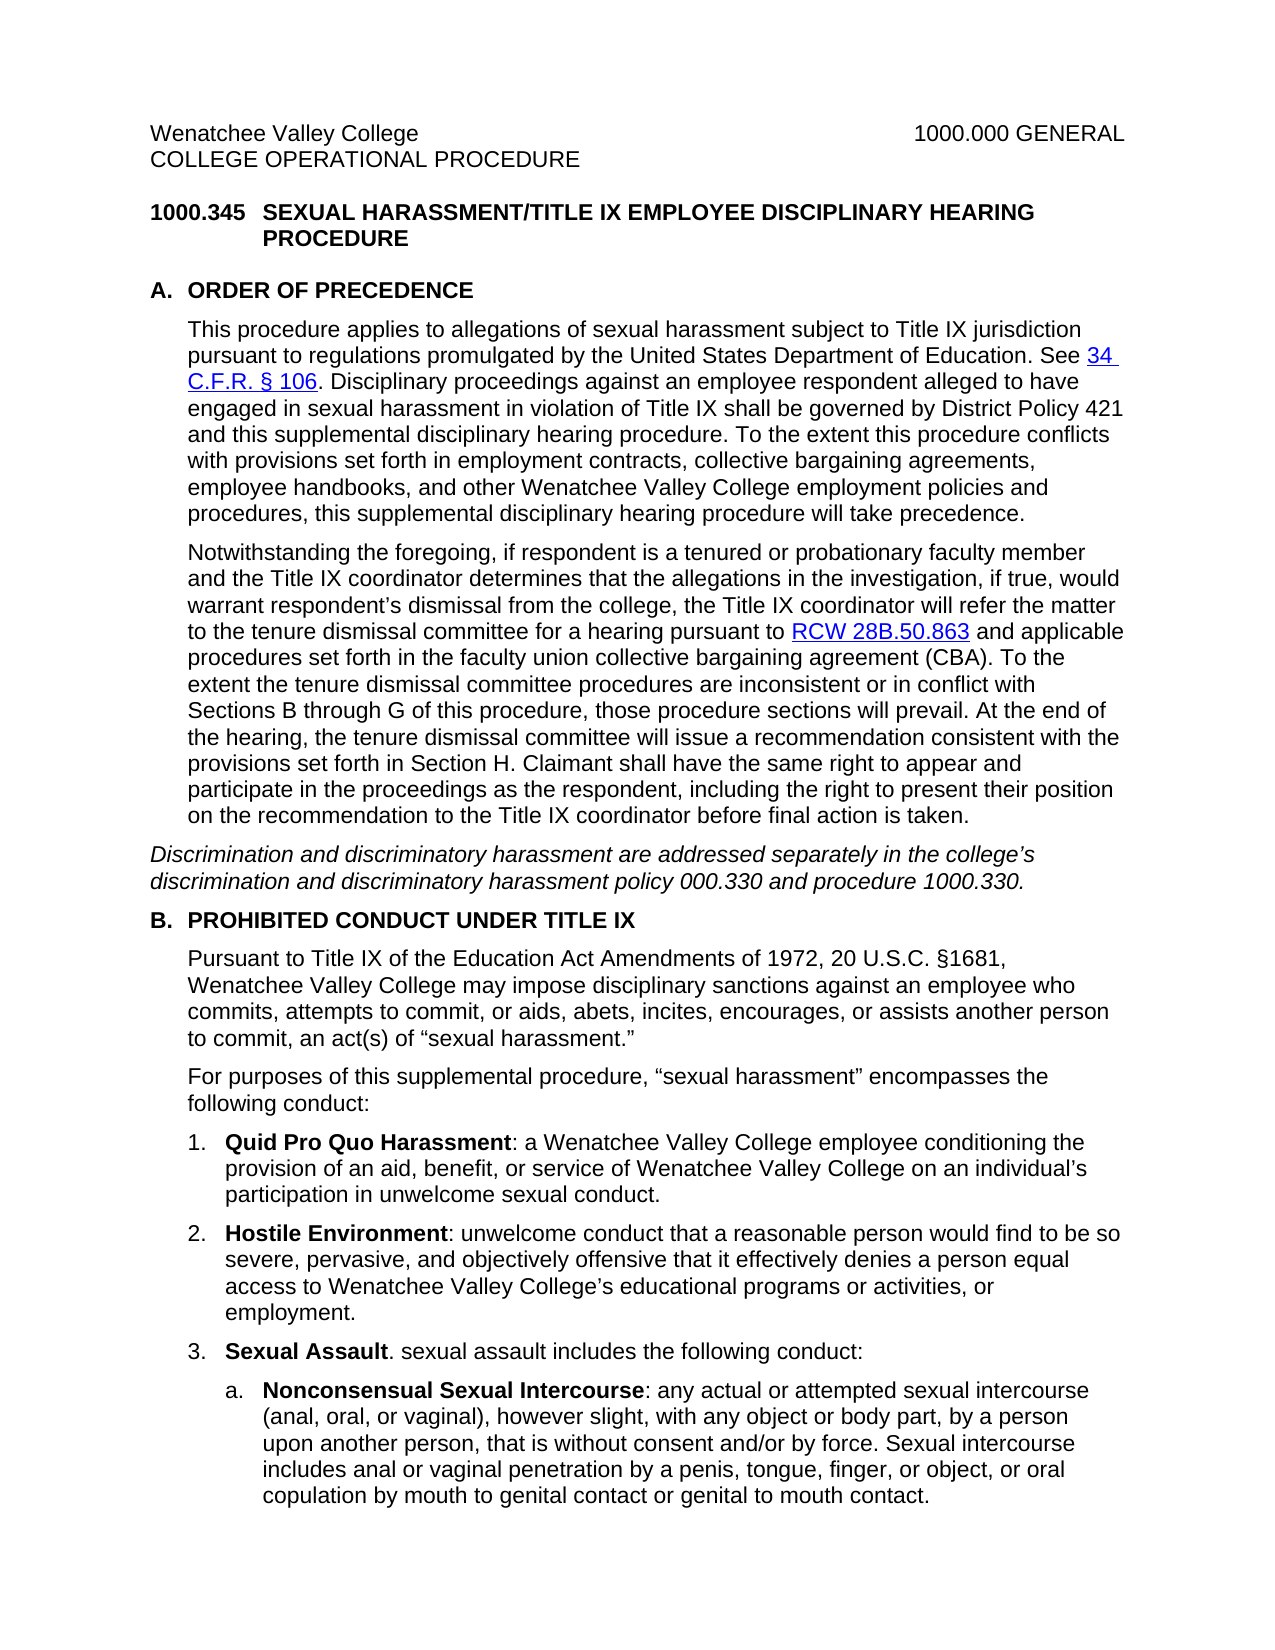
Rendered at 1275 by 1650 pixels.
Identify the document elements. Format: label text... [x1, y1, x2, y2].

subtitle A. ORDER OF PRECEDENCE [150, 277, 1125, 303]
subtitle B. PROHIBITED CONDUCT UNDER TITLE IX [150, 907, 1125, 933]
text For purposes of this supplemental procedure, “sexual harassment” encompasses the following conduct: [187, 1063, 1125, 1116]
text Pursuant to Title IX of the Education Act Amendments of 1972, 20 U.S.C. §1681, Wenatchee Valley College may impose disciplinary sanctions against an employee who commits, attempts to commit, or aids, abets, incites, encourages, or assists another person to commit, an act(s) of “sexual harassment.” [187, 945, 1125, 1051]
subtitle 1. Quid Pro Quo Harassment: a Wenatchee Valley College employee conditioning the provision of an aid, benefit, or service of Wenatchee Valley College on an individual’s participation in unwelcome sexual conduct. [187, 1128, 1125, 1208]
subtitle 2. Hostile Environment: unwelcome conduct that a reasonable person would find to be so severe, pervasive, and objectively offensive that it effectively denies a person equal access to Wenatchee Valley College’s educational programs or activities, or employment. [187, 1220, 1125, 1326]
subtitle a. Nonconsensual Sexual Intercourse: any actual or attempted sexual intercourse (anal, oral, or vaginal), however slight, with any object or body part, by a person upon another person, that is without consent and/or by force. Sexual intercourse includes anal or vaginal penetration by a penis, tongue, finger, or object, or oral copulation by mouth to genital contact or genital to mouth contact. [225, 1377, 1125, 1509]
text Notwithstanding the foregoing, if respondent is a tenured or probationary faculty member and the Title IX coordinator determines that the allegations in the investigation, if true, would warrant respondent’s dismissal from the college, the Title IX coordinator will refer the matter to the tenure dismissal committee for a hearing pursuant to RCW 28B.50.863 and applicable procedures set forth in the faculty union collective bargaining agreement (CBA). To the extent the tenure dismissal committee procedures are inconsistent or in conflict with Sections B through G of this procedure, those procedure sections will prevail. At the end of the hearing, the tenure dismissal committee will issue a recommendation consistent with the provisions set forth in Section H. Claimant shall have the same right to appear and participate in the proceedings as the respondent, including the right to present their position on the recommendation to the Title IX coordinator before final action is taken. [187, 539, 1125, 829]
subtitle 1000.345 SEXUAL HARASSMENT/TITLE IX EMPLOYEE DISCIPLINARY HEARING PROCEDURE [150, 199, 1125, 252]
text This procedure applies to allegations of sexual harassment subject to Title IX jurisdiction pursuant to regulations promulgated by the United States Department of Education. See 34 C.F.R. § 106. Disciplinary proceedings against an employee respondent alleged to have engaged in sexual harassment in violation of Title IX shall be governed by District Policy 421 and this supplemental disciplinary hearing procedure. To the extent this procedure conflicts with provisions set forth in employment contracts, collective bargaining agreements, employee handbooks, and other Wenatchee Valley College employment policies and procedures, this supplemental disciplinary hearing procedure will take precedence. [187, 316, 1125, 526]
subtitle 3. Sexual Assault. sexual assault includes the following conduct: [187, 1338, 1125, 1364]
text Discrimination and discriminatory harassment are addressed separately in the college’s discrimination and discriminatory harassment policy 000.330 and procedure 1000.330. [150, 841, 1125, 894]
